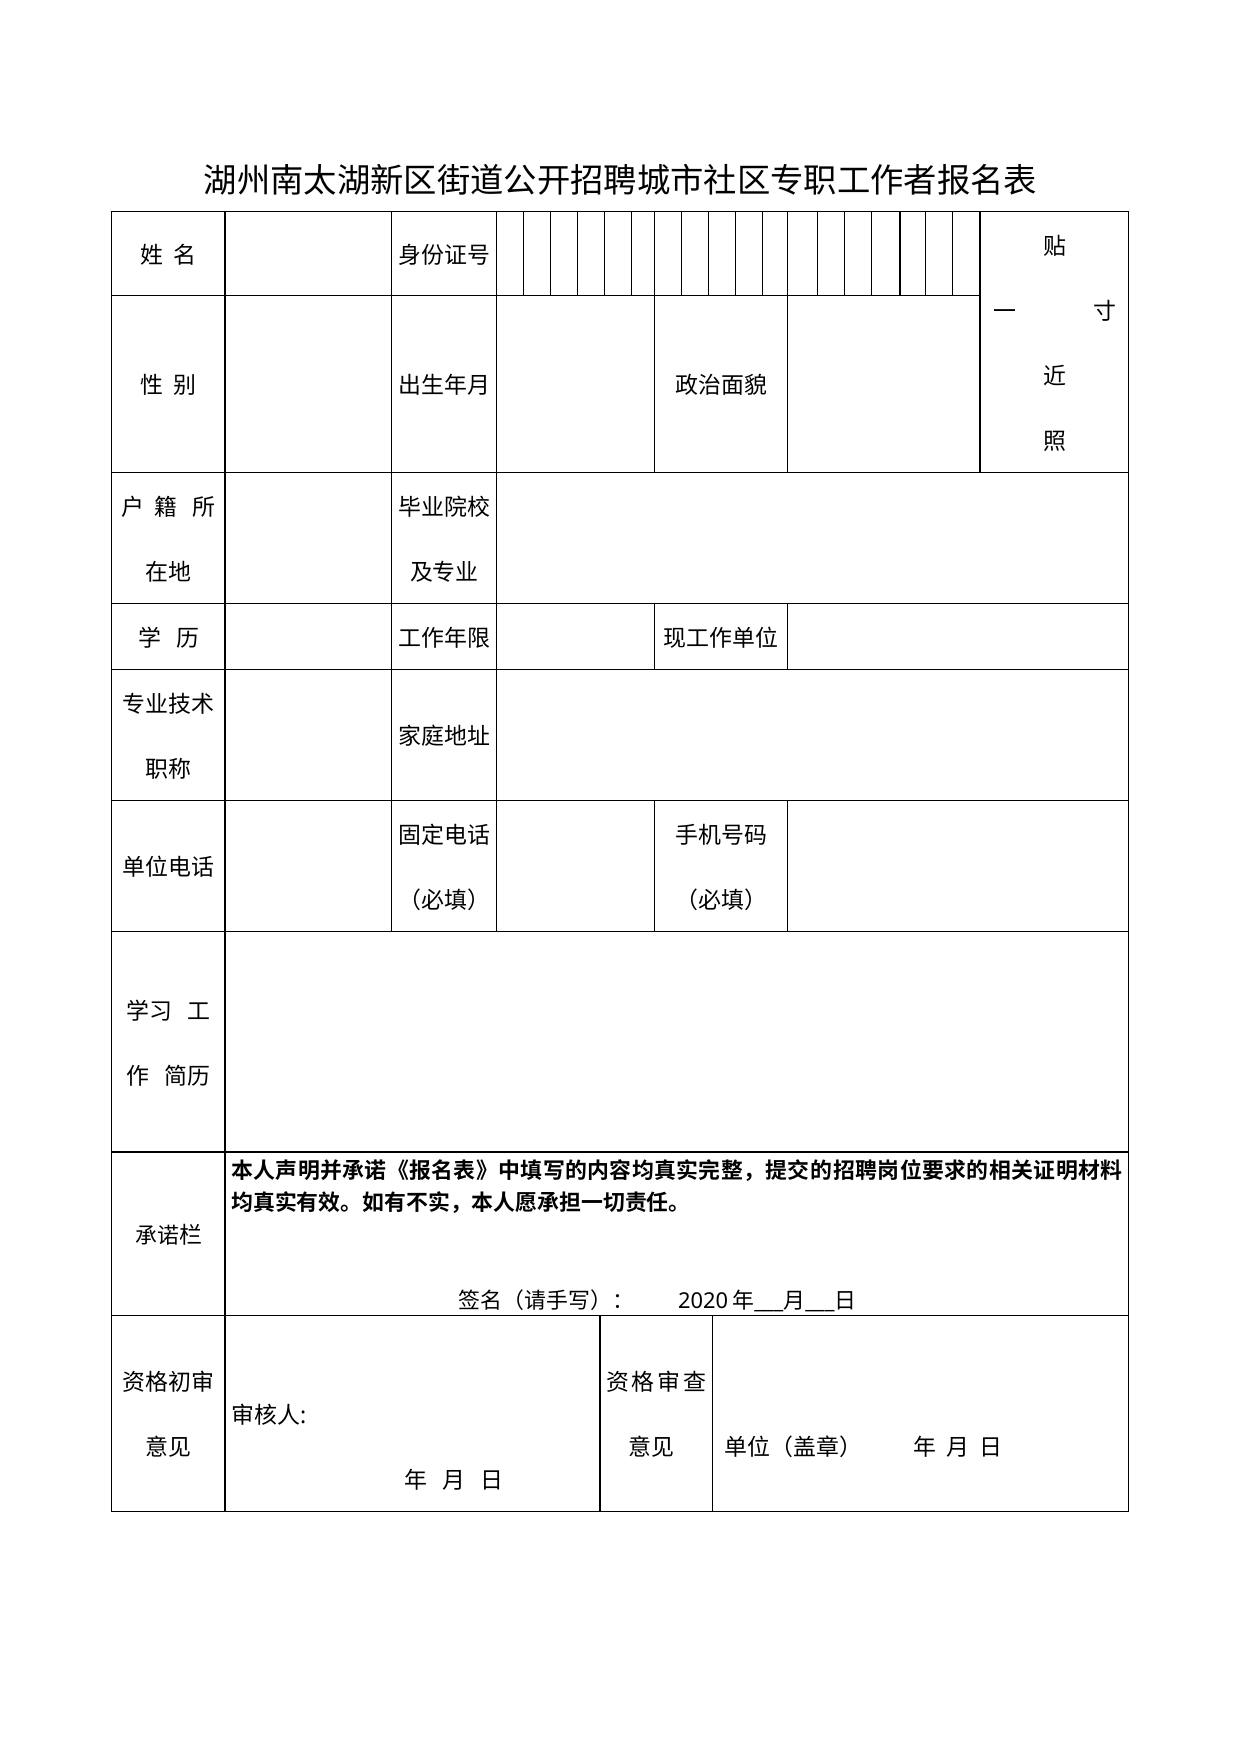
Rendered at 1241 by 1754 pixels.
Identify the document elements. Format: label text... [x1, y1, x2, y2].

table_header [845, 212, 871, 295]
table_cell 出生年月 [392, 296, 496, 472]
table_header [709, 212, 735, 295]
table_header [682, 212, 708, 295]
table_cell 审核人: 年 月 日 [226, 1316, 599, 1511]
table_cell 现工作单位 [655, 604, 787, 669]
table_cell 学习 工作 简历 [112, 932, 224, 1151]
table_cell [497, 604, 654, 669]
table_header [953, 212, 979, 295]
table_cell 学 历 [112, 604, 224, 669]
table_header [818, 212, 844, 295]
table_cell [497, 801, 654, 931]
table_header [901, 212, 925, 295]
table_cell [788, 296, 979, 472]
table_header [605, 212, 631, 295]
table_header 姓 名 [112, 212, 224, 295]
table_cell [497, 670, 1128, 800]
table_cell 性 别 [112, 296, 224, 472]
table_cell [226, 670, 391, 800]
table_cell 资格审查意见 [601, 1316, 712, 1511]
table_header [655, 212, 681, 295]
table_cell [226, 604, 391, 669]
table_header [632, 212, 654, 295]
table_header 身份证号 [392, 212, 496, 295]
table_cell 手机号码（必填） [655, 801, 787, 931]
table_cell 单位（盖章） 年 月 日 [713, 1316, 1128, 1511]
table_header [872, 212, 899, 295]
table_cell [226, 473, 391, 603]
table_cell 承诺栏 [112, 1153, 224, 1315]
table_header [551, 212, 577, 295]
table_cell [788, 801, 1128, 931]
table_cell [788, 604, 1128, 669]
table_header [226, 212, 391, 295]
table_cell 家庭地址 [392, 670, 496, 800]
table_cell 工作年限 [392, 604, 496, 669]
table_header [926, 212, 952, 295]
table_cell 本人声明并承诺《报名表》中填写的内容均真实完整，提交的招聘岗位要求的相关证明材料均真实有效。如有不实，本人愿承担一切责任。 签名（请手写）： 2020年___月___日 [226, 1153, 1128, 1315]
table_header [788, 212, 817, 295]
table_cell [226, 801, 391, 931]
table_header [524, 212, 550, 295]
text 湖州南太湖新区街道公开招聘城市社区专职工作者报名表 [183, 146, 1057, 211]
table_header [763, 212, 787, 295]
table_cell 固定电话 （必填） [392, 801, 496, 931]
table_cell 毕业院校及专业 [392, 473, 496, 603]
table_header [736, 212, 762, 295]
table_cell 政治面貌 [655, 296, 787, 472]
table_cell 单位电话 [112, 801, 224, 931]
table_cell 资格初审意见 [112, 1316, 224, 1511]
table_cell [497, 296, 654, 472]
table_header [497, 212, 523, 295]
table_cell [497, 473, 1128, 603]
table_cell [226, 296, 391, 472]
table_cell 专业技术职称 [112, 670, 224, 800]
table_cell [226, 932, 1128, 1151]
table_header 贴 一 寸 近 照 [981, 212, 1128, 472]
table_cell 户 籍 所在地 [112, 473, 224, 603]
table_header [578, 212, 604, 295]
